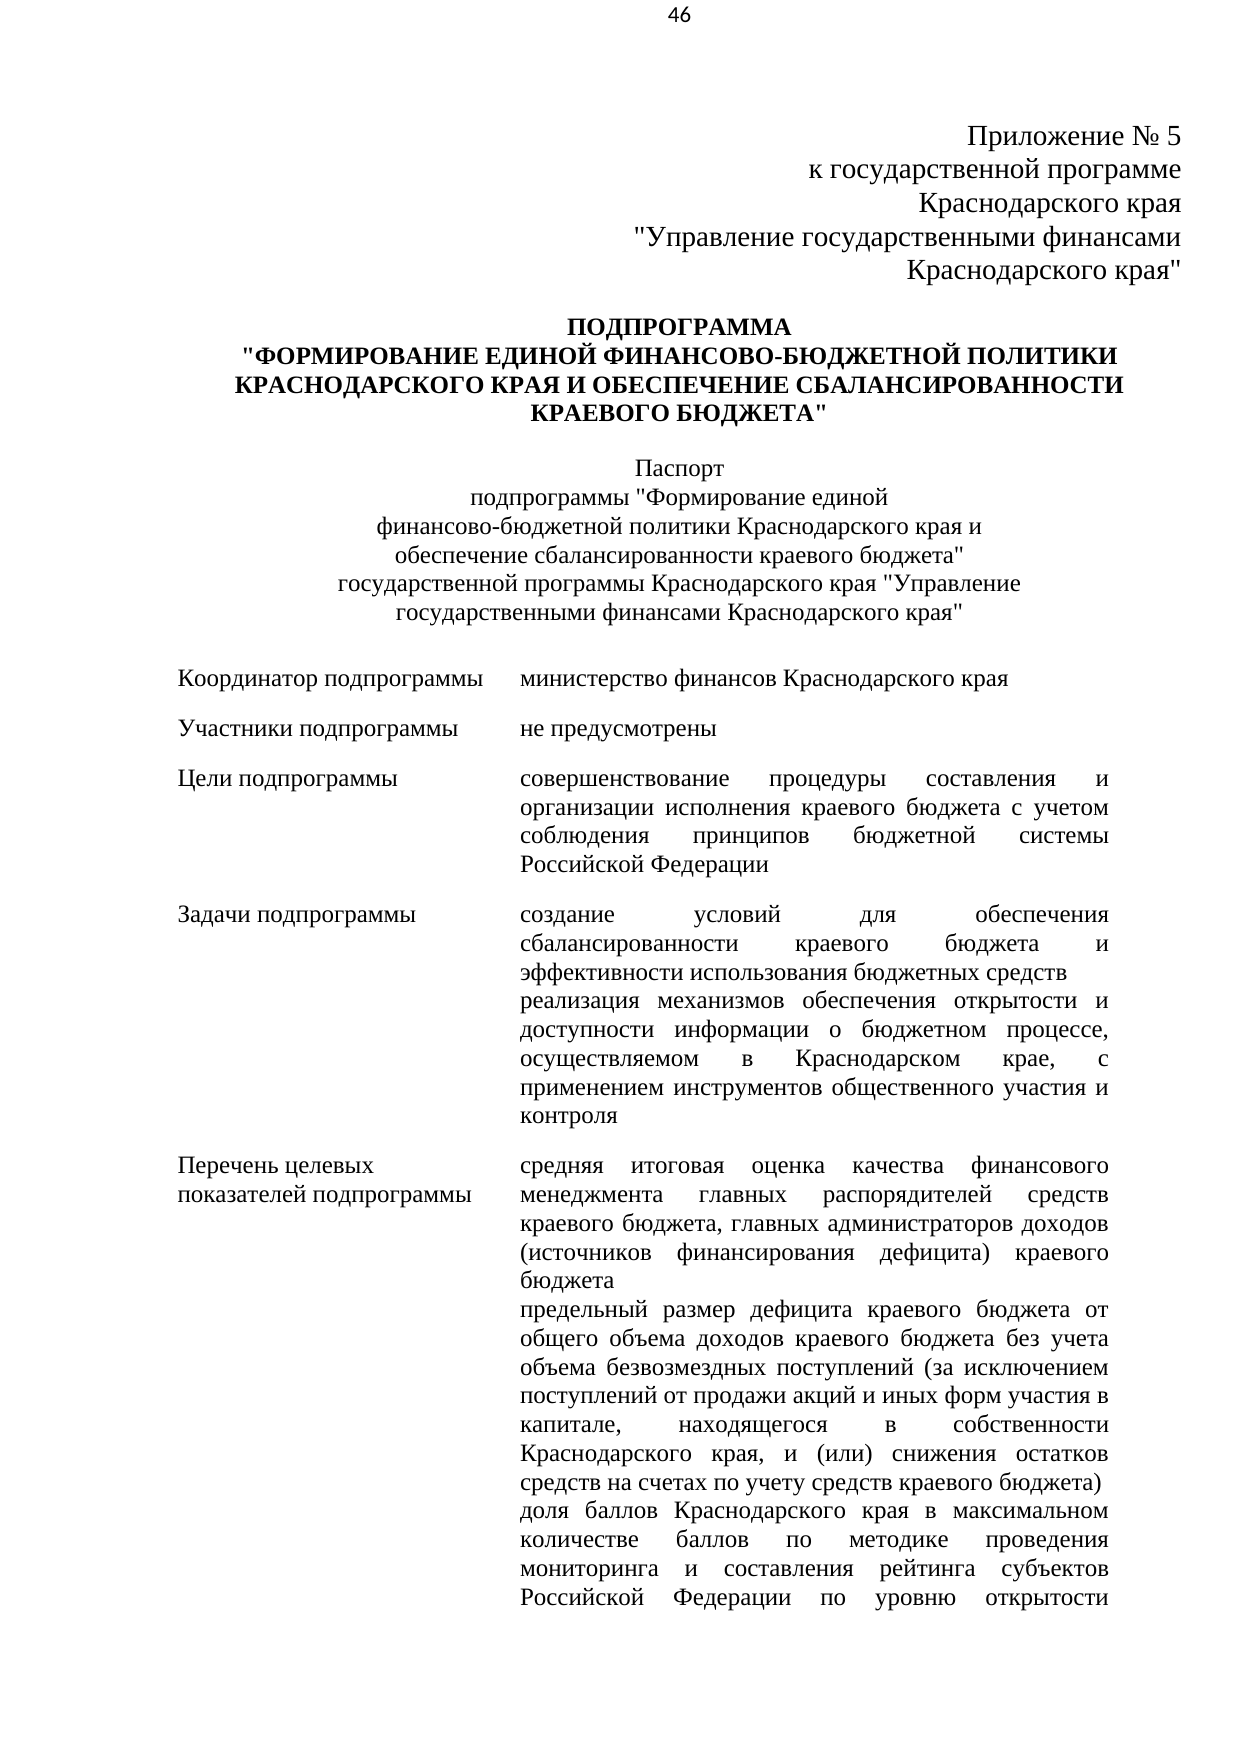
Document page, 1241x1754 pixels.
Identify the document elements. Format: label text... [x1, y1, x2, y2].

title КРАЕВОГО БЮДЖЕТА" [177, 398, 1181, 427]
title КРАСНОДАРСКОГО КРАЯ И ОБЕСПЕЧЕНИЕ СБАЛАНСИРОВАННОСТИ [177, 370, 1181, 398]
table_header министерство финансов Краснодарского края [513, 653, 1116, 702]
text государственными финансами Краснодарского края" [177, 597, 1181, 626]
table_cell Задачи подпрограммы [171, 889, 513, 1140]
text "Управление государственными финансами [177, 219, 1181, 252]
text обеспечение сбалансированности краевого бюджета" [177, 540, 1181, 568]
text Краснодарского края" [177, 252, 1181, 286]
title ПОДПРОГРАММА [177, 312, 1181, 341]
title "ФОРМИРОВАНИЕ ЕДИНОЙ ФИНАНСОВО-БЮДЖЕТНОЙ ПОЛИТИКИ [177, 341, 1181, 370]
text Приложение № 5 [177, 118, 1181, 152]
text государственной программы Краснодарского края "Управление [177, 568, 1181, 597]
table_cell Цели подпрограммы [171, 753, 513, 889]
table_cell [171, 1140, 513, 1621]
text финансово-бюджетной политики Краснодарского края и [177, 511, 1181, 540]
text Краснодарского края [177, 185, 1181, 219]
table_cell совершенствование процедуры составления и организации исполнения краевого бюджета с учетом соблюдения принципов бюджетной системы Российской Федерации [513, 753, 1116, 889]
table_cell создание условий для обеспечения сбалансированности краевого бюджета и эффективности использования бюджетных средств реализация механизмов обеспечения открытости и доступности информации о бюджетном процессе, осуществляемом в Краснодарском крае, с применением инструментов общественного участия и контроля [513, 889, 1116, 1140]
table_cell Участники подпрограммы [171, 703, 513, 752]
text к государственной программе [177, 152, 1181, 185]
text Паспорт [177, 453, 1181, 482]
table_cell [513, 1140, 1116, 1621]
table_cell не предусмотрены [513, 703, 1116, 752]
table_header Координатор подпрограммы [171, 653, 513, 702]
text подпрограммы "Формирование единой [177, 482, 1181, 511]
